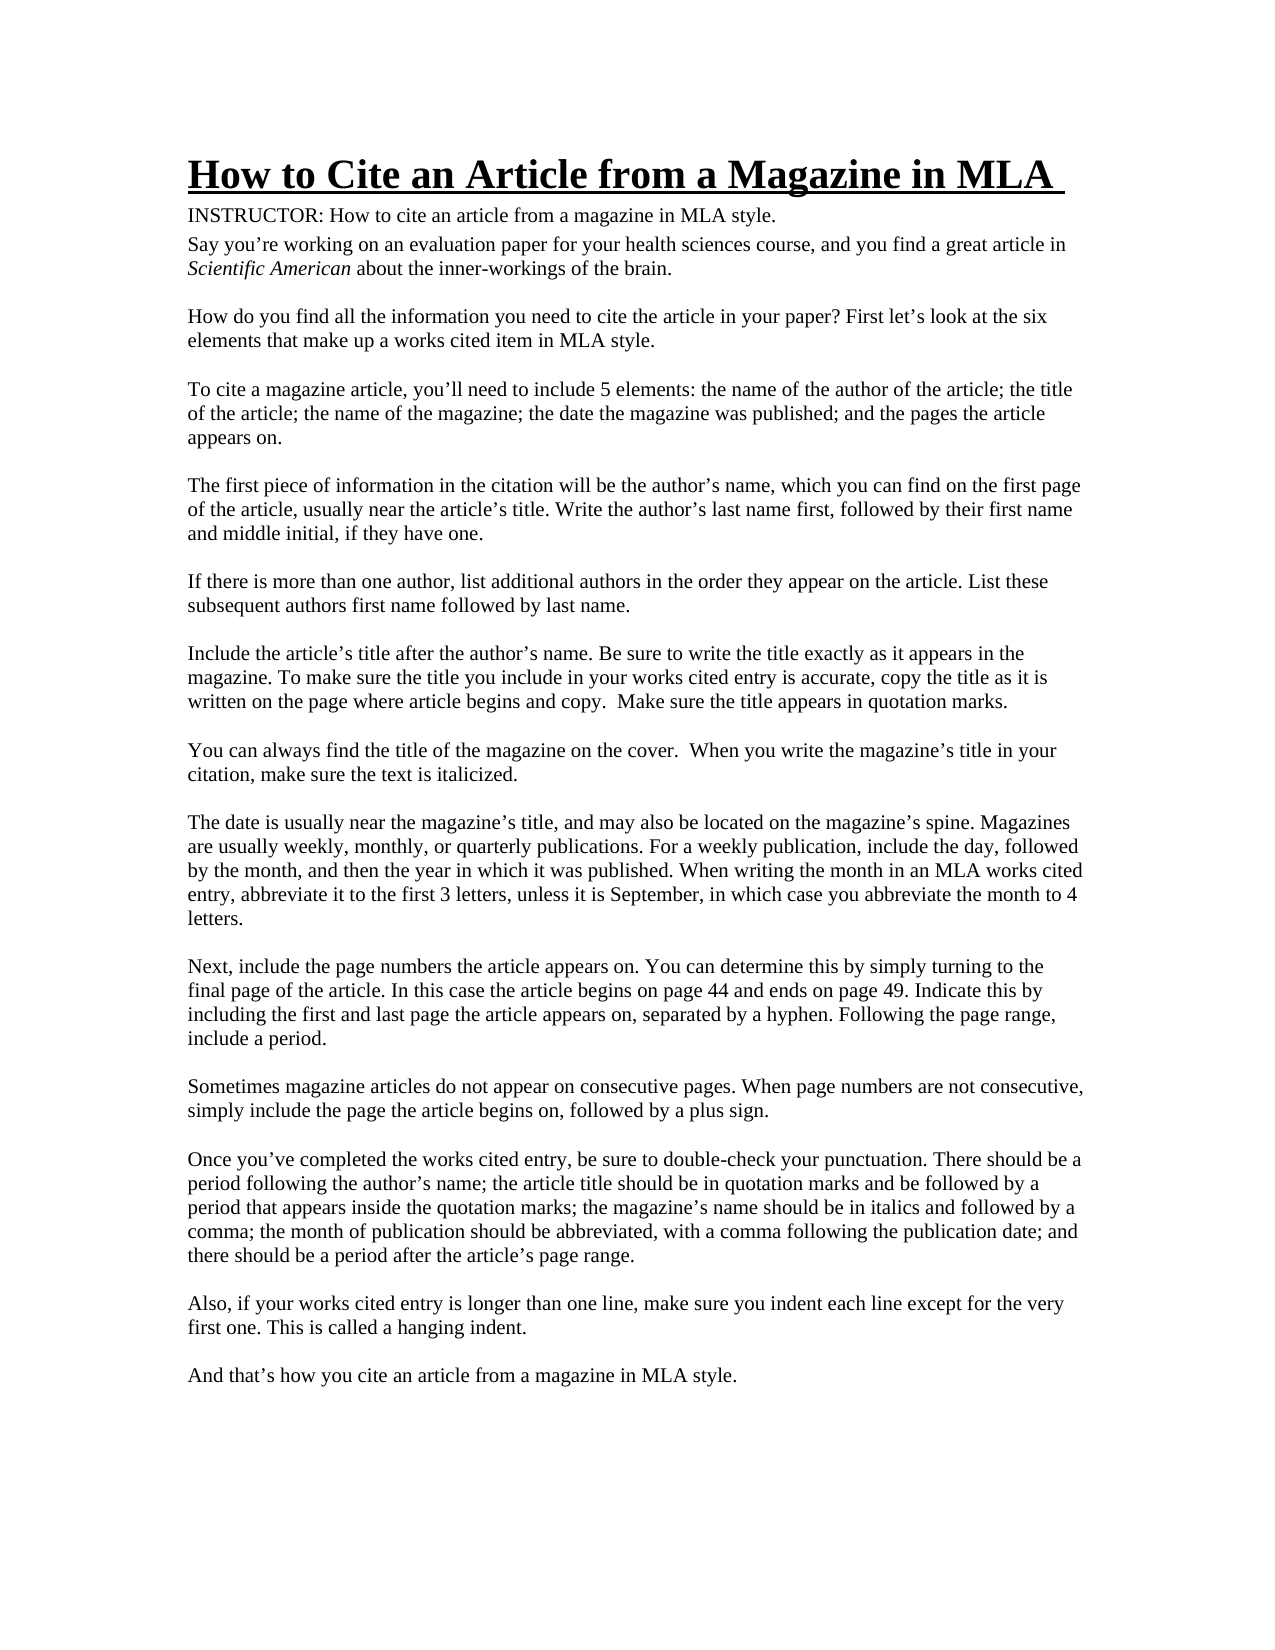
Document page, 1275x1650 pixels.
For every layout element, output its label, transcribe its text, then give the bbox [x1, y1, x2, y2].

text Next, include the page numbers the article appears on. You can determine this by simply turning to the final page of the article. In this case the article begins on page 44 and ends on page 49. Indicate this by including the first and last page the article appears on, separated by a hyphen. Following the page range, include a period. [187, 954, 1087, 1050]
text Say you’re working on an evaluation paper for your health sciences course, and you find a great article in Scientific American about the inner-workings of the brain. [187, 232, 1087, 280]
text Include the article’s title after the author’s name. Be sure to write the title exactly as it appears in the magazine. To make sure the title you include in your works cited entry is accurate, copy the title as it is written on the page where article begins and copy. Make sure the title appears in quotation marks. [187, 641, 1087, 713]
text Once you’ve completed the works cited entry, be sure to double-check your punctuation. There should be a period following the author’s name; the article title should be in quotation marks and be followed by a period that appears inside the quotation marks; the magazine’s name should be in italics and followed by a comma; the month of publication should be abbreviated, with a comma following the publication date; and there should be a period after the article’s page range. [187, 1147, 1087, 1267]
text How to Cite an Article from a Magazine in MLA [187, 150, 1087, 198]
text The date is usually near the magazine’s title, and may also be located on the magazine’s spine. Magazines are usually weekly, monthly, or quarterly publications. For a weekly publication, include the day, followed by the month, and then the year in which it was published. When writing the month in an MLA works cited entry, abbreviate it to the first 3 letters, unless it is September, in which case you abbreviate the month to 4 letters. [187, 810, 1087, 930]
text How do you find all the information you need to cite the article in your paper? First let’s look at the six elements that make up a works cited item in MLA style. [187, 304, 1087, 352]
text The first piece of information in the citation will be the author’s name, which you can find on the first page of the article, usually near the article’s title. Write the author’s last name first, followed by their first name and middle initial, if they have one. [187, 473, 1087, 545]
text To cite a magazine article, you’ll need to include 5 elements: the name of the author of the article; the title of the article; the name of the magazine; the date the magazine was published; and the pages the article appears on. [187, 377, 1087, 449]
text INSTRUCTOR: How to cite an article from a magazine in MLA style. [187, 203, 1087, 227]
text You can always find the title of the magazine on the cover. When you write the magazine’s title in your citation, make sure the text is italicized. [187, 737, 1087, 786]
text Sometimes magazine articles do not appear on consecutive pages. When page numbers are not consecutive, simply include the page the article begins on, followed by a plus sign. [187, 1074, 1087, 1122]
text If there is more than one author, list additional authors in the order they appear on the article. List these subsequent authors first name followed by last name. [187, 569, 1087, 617]
text And that’s how you cite an article from a magazine in MLA style. [187, 1363, 1087, 1387]
text Also, if your works cited entry is longer than one line, make sure you indent each line except for the very first one. This is called a hanging indent. [187, 1291, 1087, 1339]
